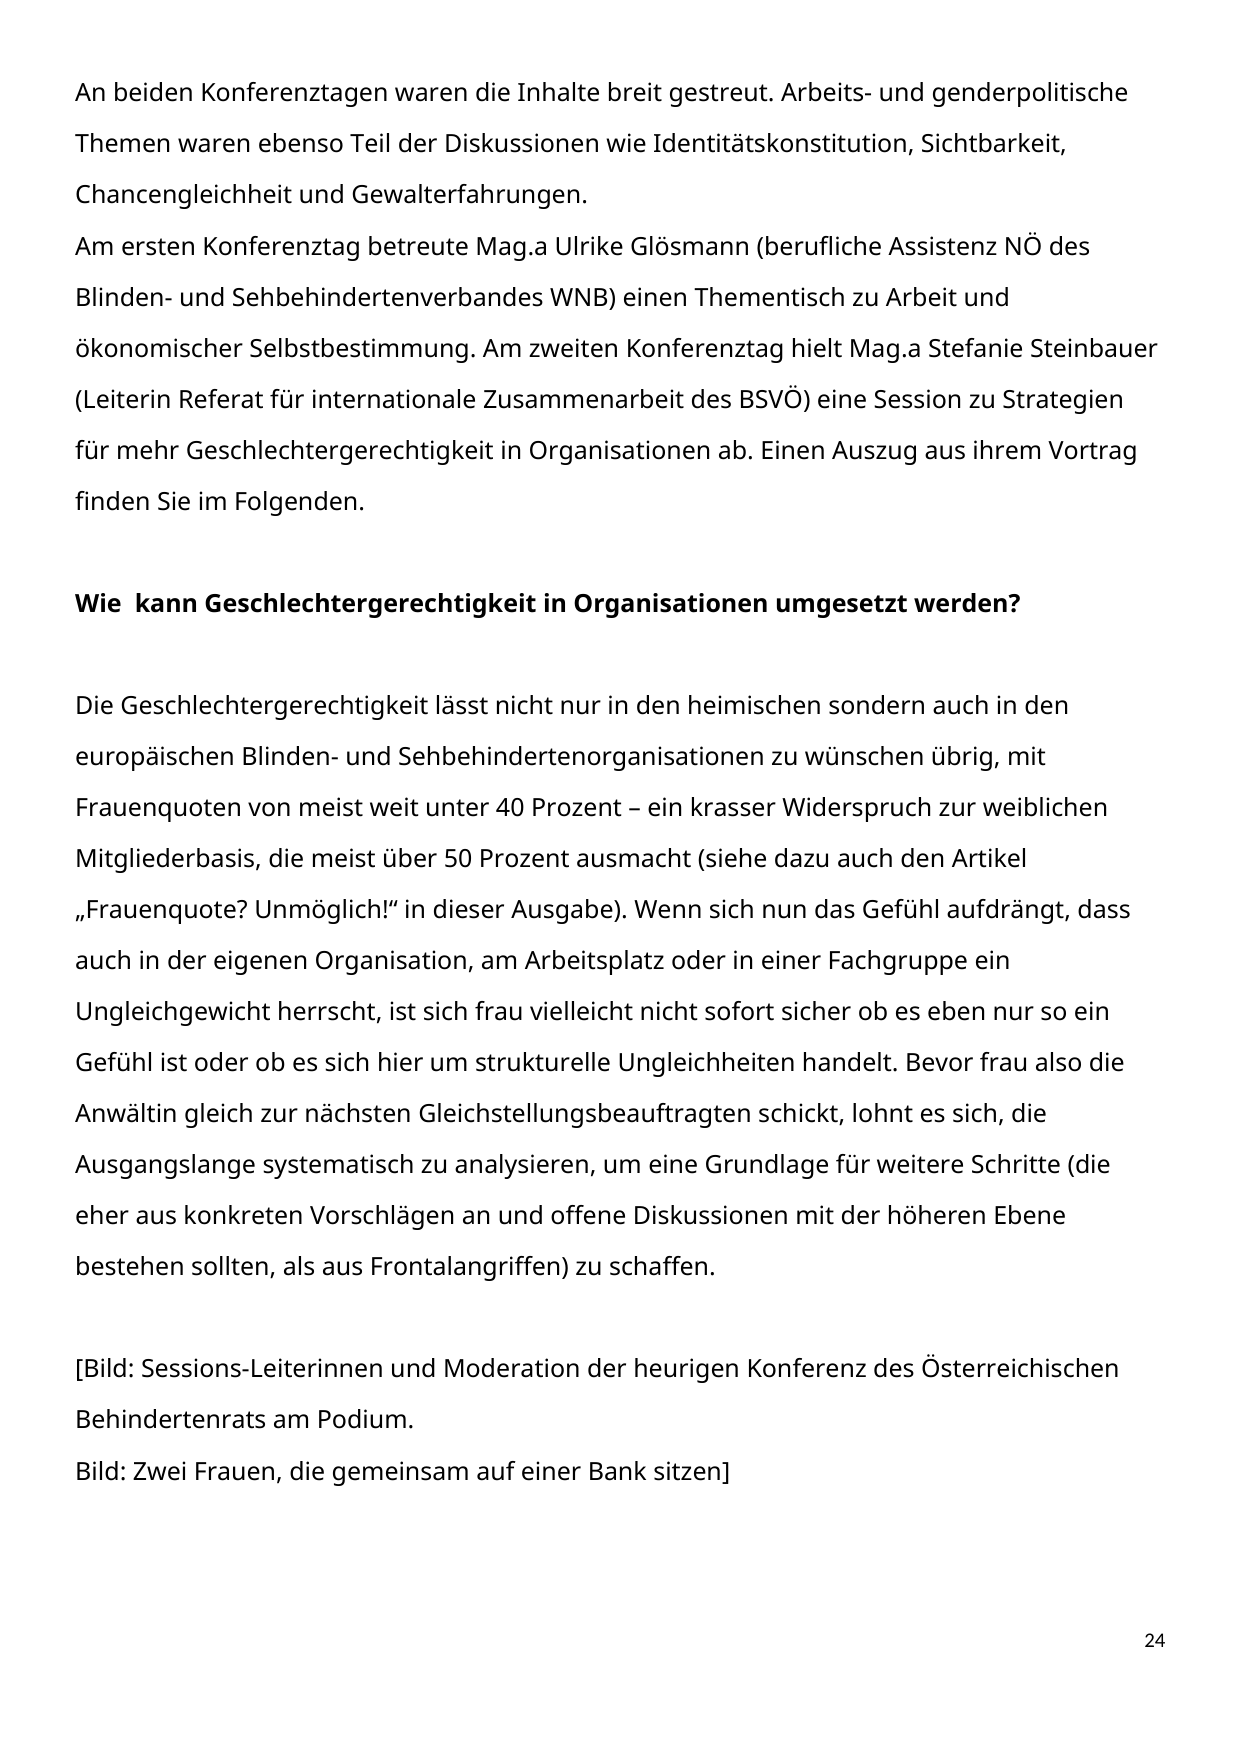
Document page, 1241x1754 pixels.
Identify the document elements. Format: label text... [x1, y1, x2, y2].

text Die Geschlechtergerechtigkeit lässt nicht nur in den heimischen sondern auch in den europäischen Blinden- und Sehbehindertenorganisationen zu wünschen übrig, mit Frauenquoten von meist weit unter 40 Prozent – ein krasser Widerspruch zur weiblichen Mitgliederbasis, die meist über 50 Prozent ausmacht (siehe dazu auch den Artikel „Frauenquote? Unmöglich!“ in dieser Ausgabe). Wenn sich nun das Gefühl aufdrängt, dass auch in der eigenen Organisation, am Arbeitsplatz oder in einer Fachgruppe ein Ungleichgewicht herrscht, ist sich frau vielleicht nicht sofort sicher ob es eben nur so ein Gefühl ist oder ob es sich hier um strukturelle Ungleichheiten handelt. Bevor frau also die Anwältin gleich zur nächsten Gleichstellungsbeauftragten schickt, lohnt es sich, die Ausgangslange systematisch zu analysieren, um eine Grundlage für weitere Schritte (die eher aus konkreten Vorschlägen an und offene Diskussionen mit der höheren Ebene bestehen sollten, als aus Frontalangriffen) zu schaffen. [75, 687, 1165, 1283]
text An beiden Konferenztagen waren die Inhalte breit gestreut. Arbeits- und genderpolitische Themen waren ebenso Teil der Diskussionen wie Identitätskonstitution, Sichtbarkeit, Chancengleichheit und Gewalterfahrungen. [75, 75, 1165, 211]
text Am ersten Konferenztag betreute Mag.a Ulrike Glösmann (berufliche Assistenz NÖ des Blinden- und Sehbehindertenverbandes WNB) einen Thementisch zu Arbeit und ökonomischer Selbstbestimmung. Am zweiten Konferenztag hielt Mag.a Stefanie Steinbauer (Leiterin Referat für internationale Zusammenarbeit des BSVÖ) eine Session zu Strategien für mehr Geschlechtergerechtigkeit in Organisationen ab. Einen Auszug aus ihrem Vortrag finden Sie im Folgenden. [75, 228, 1165, 517]
text Wie kann Geschlechtergerechtigkeit in Organisationen umgesetzt werden? [75, 585, 1165, 619]
text [Bild: Sessions-Leiterinnen und Moderation der heurigen Konferenz des Österreichischen Behindertenrats am Podium. Bild: Zwei Frauen, die gemeinsam auf einer Bank sitzen] [75, 1351, 1165, 1487]
